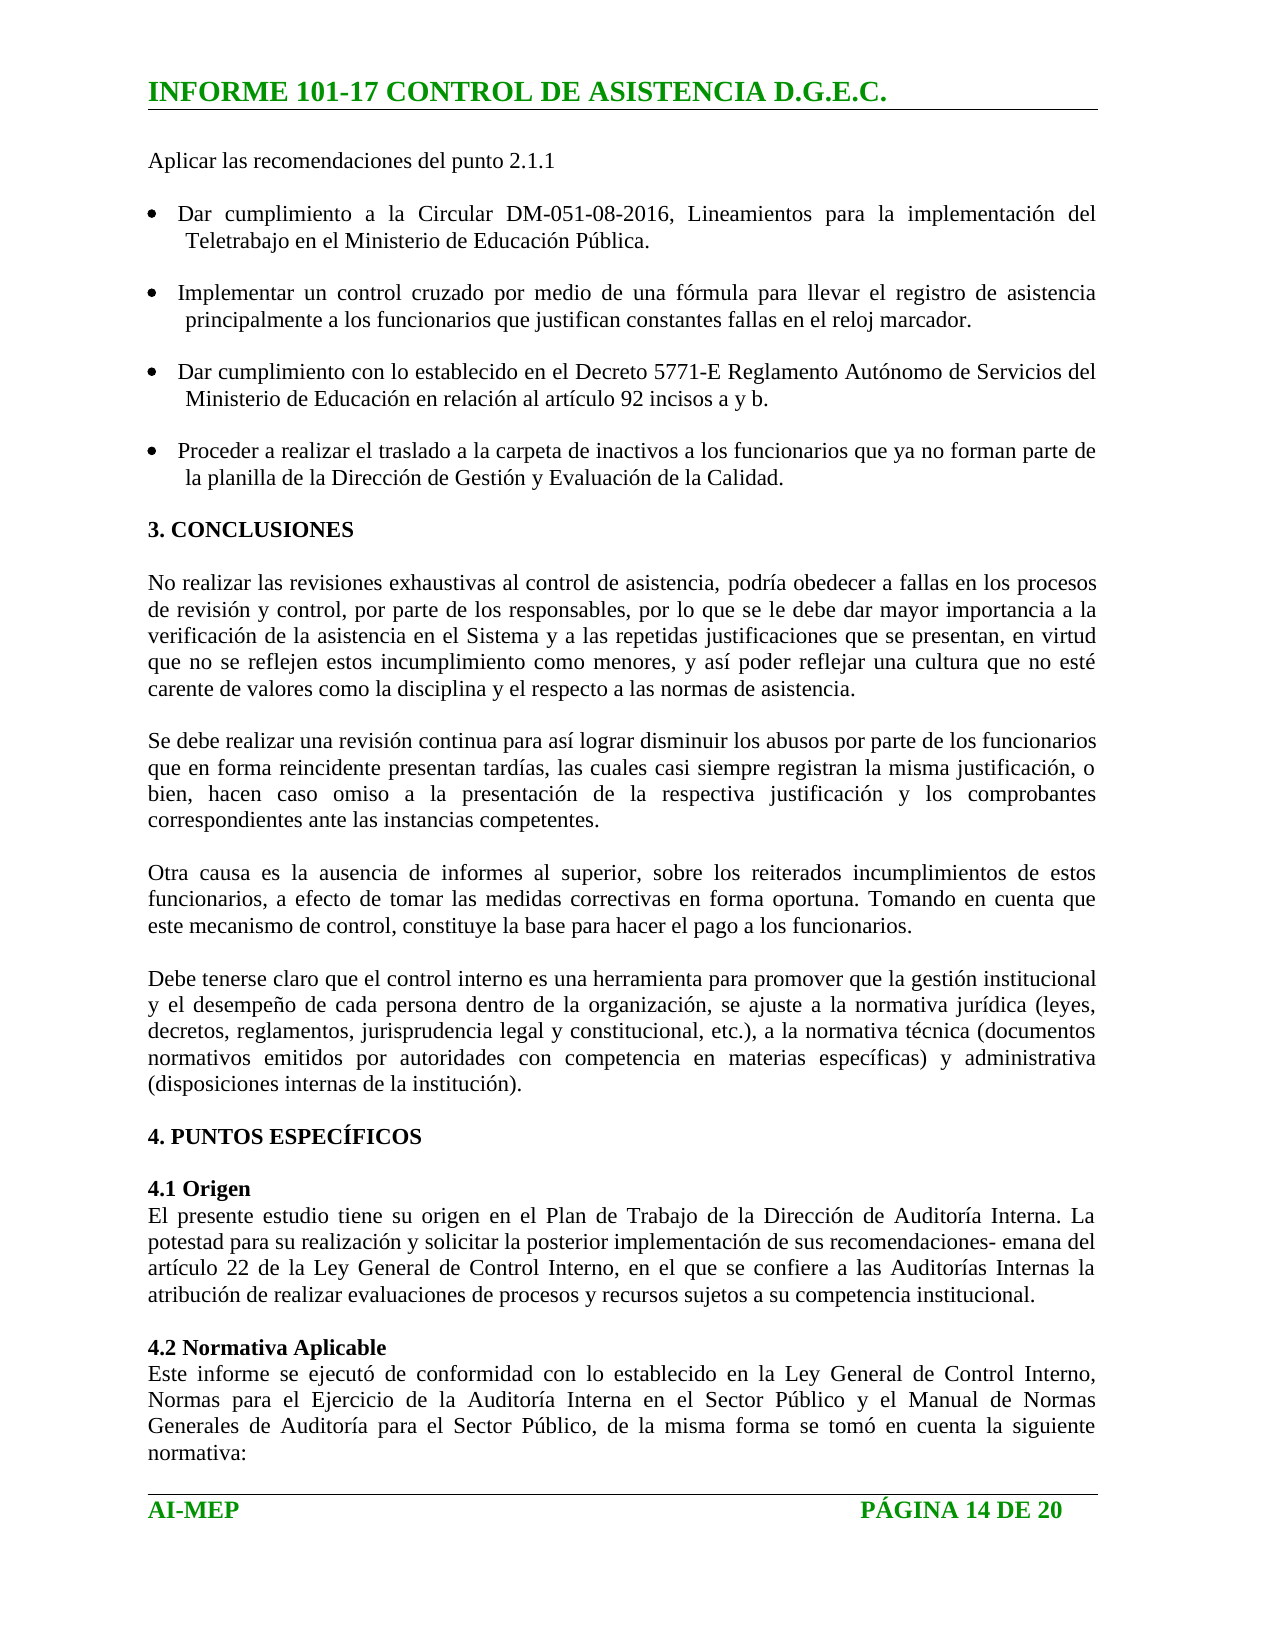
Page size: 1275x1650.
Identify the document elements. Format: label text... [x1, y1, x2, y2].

list Dar cumplimiento con lo establecido en el Decreto 5771-E Reglamento Autónomo de Servicios del Ministerio de Educación en relación al artículo 92 incisos a y b. [148, 358, 1098, 411]
subtitle 3. CONCLUSIONES [148, 517, 1098, 543]
list Proceder a realizar el traslado a la carpeta de inactivos a los funcionarios que ya no forman parte de la planilla de la Dirección de Gestión y Evaluación de la Calidad. [148, 437, 1098, 490]
text Aplicar las recomendaciones del punto 2.1.1 [148, 148, 1098, 174]
text Otra causa es la ausencia de informes al superior, sobre los reiterados incumplimientos de estos funcionarios, a efecto de tomar las medidas correctivas en forma oportuna. Tomando en cuenta que este mecanismo de control, constituye la base para hacer el pago a los funcionarios. [148, 859, 1098, 938]
text No realizar las revisiones exhaustivas al control de asistencia, podría obedecer a fallas en los procesos de revisión y control, por parte de los responsables, por lo que se le debe dar mayor importancia a la verificación de la asistencia en el Sistema y a las repetidas justificaciones que se presentan, en virtud que no se reflejen estos incumplimiento como menores, y así poder reflejar una cultura que no esté carente de valores como la disciplina y el respecto a las normas de asistencia. [148, 569, 1098, 701]
list Implementar un control cruzado por medio de una fórmula para llevar el registro de asistencia principalmente a los funcionarios que justifican constantes fallas en el reloj marcador. [148, 279, 1098, 332]
text El presente estudio tiene su origen en el Plan de Trabajo de la Dirección de Auditoría Interna. La potestad para su realización y solicitar la posterior implementación de sus recomendaciones- emana del artículo 22 de la Ley General de Control Interno, en el que se confiere a las Auditorías Internas la atribución de realizar evaluaciones de procesos y recursos sujetos a su competencia institucional. [148, 1202, 1098, 1307]
list Dar cumplimiento a la Circular DM-051-08-2016, Lineamientos para la implementación del Teletrabajo en el Ministerio de Educación Pública. [148, 200, 1098, 253]
text Este informe se ejecutó de conformidad con lo establecido en la Ley General de Control Interno, Normas para el Ejercicio de la Auditoría Interna en el Sector Público y el Manual de Normas Generales de Auditoría para el Sector Público, de la misma forma se tomó en cuenta la siguiente normativa: [148, 1360, 1098, 1465]
subtitle 4. PUNTOS ESPECÍFICOS [148, 1123, 1098, 1149]
subtitle 4.1 Origen [148, 1175, 1098, 1202]
subtitle 4.2 Normativa Aplicable [148, 1333, 1098, 1360]
text Se debe realizar una revisión continua para así lograr disminuir los abusos por parte de los funcionarios que en forma reincidente presentan tardías, las cuales casi siempre registran la misma justificación, o bien, hacen caso omiso a la presentación de la respectiva justificación y los comprobantes correspondientes ante las instancias competentes. [148, 727, 1098, 833]
text Debe tenerse claro que el control interno es una herramienta para promover que la gestión institucional y el desempeño de cada persona dentro de la organización, se ajuste a la normativa jurídica (leyes, decretos, reglamentos, jurisprudencia legal y constitucional, etc.), a la normativa técnica (documentos normativos emitidos por autoridades con competencia en materias específicas) y administrativa (disposiciones internas de la institución). [148, 964, 1098, 1096]
